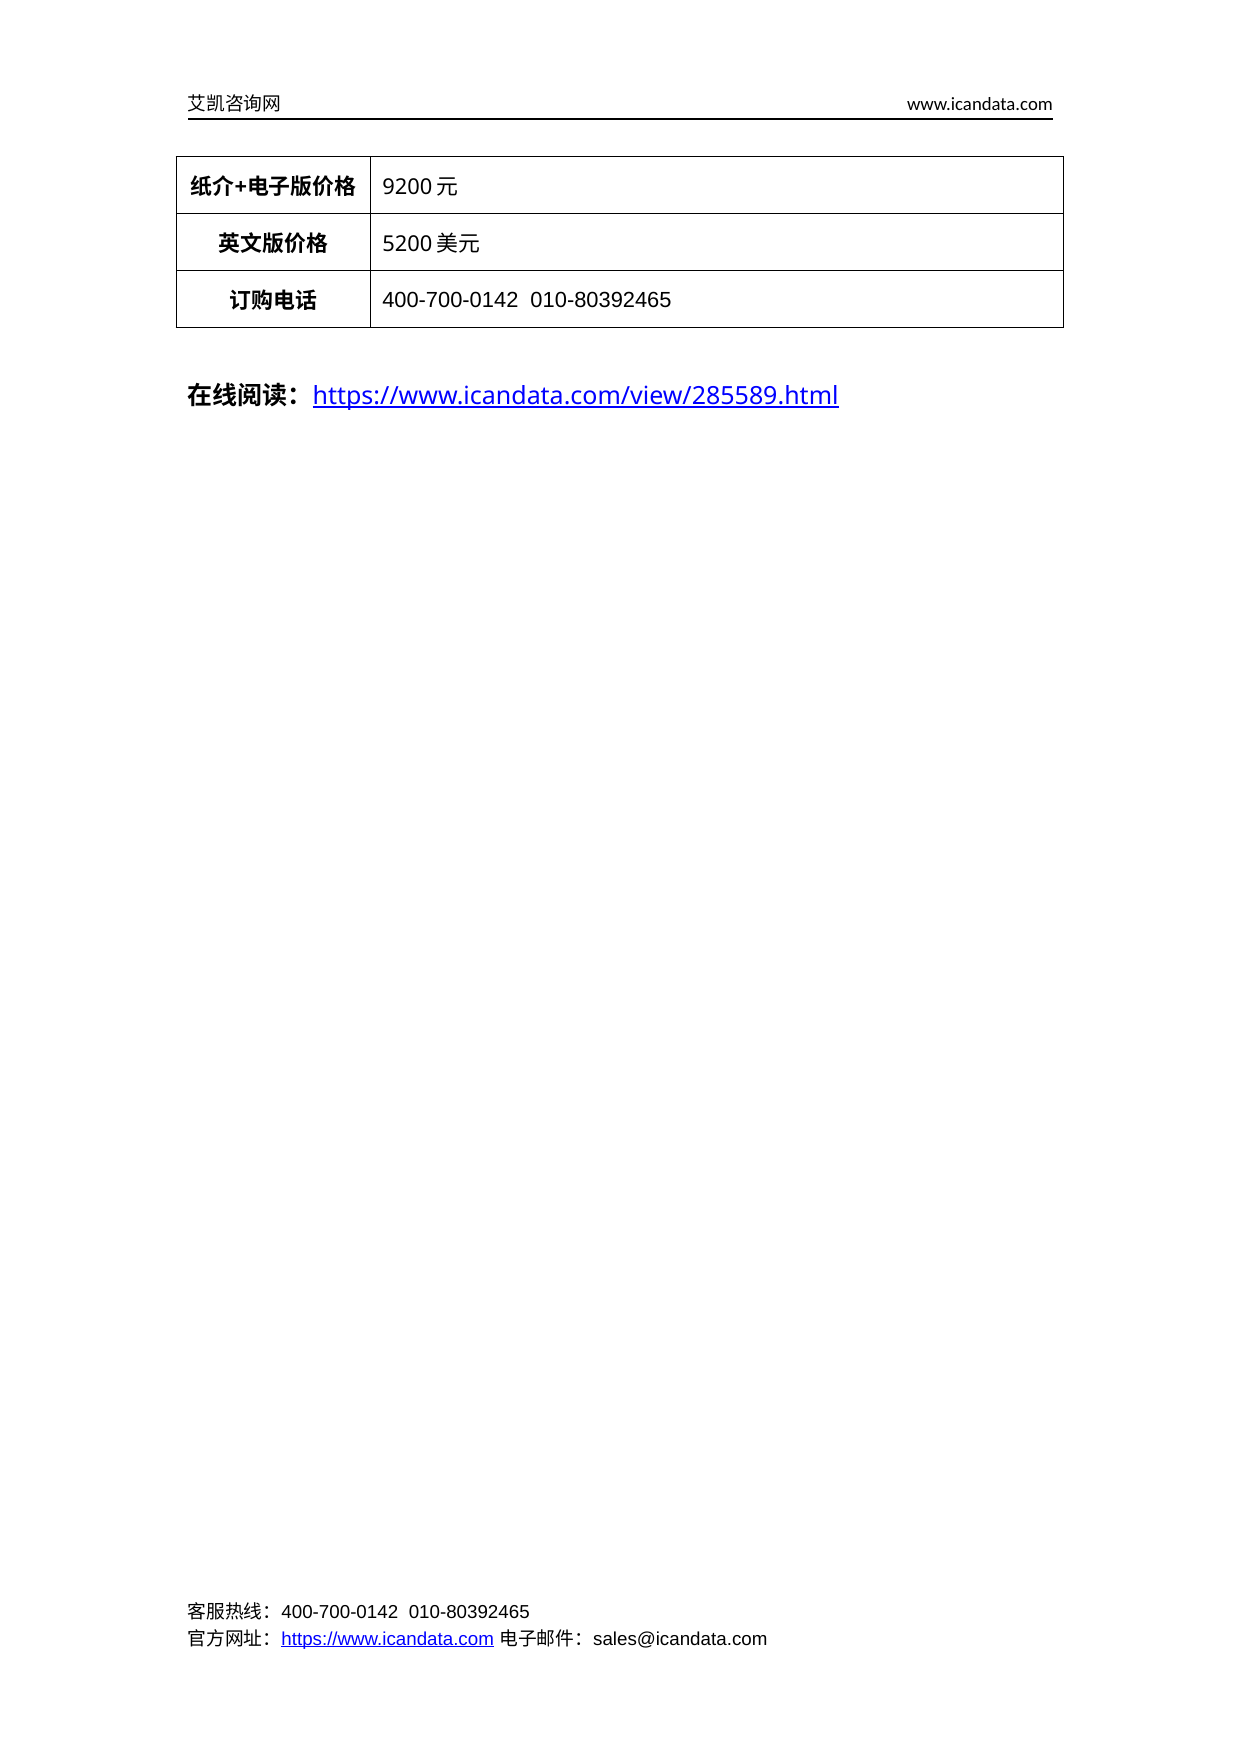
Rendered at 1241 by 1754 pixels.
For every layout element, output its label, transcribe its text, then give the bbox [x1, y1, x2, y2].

text 在线阅读：https://www.icandata.com/view/285589.html [187, 361, 1053, 426]
table_cell 400-700-0142 010-80392465 [371, 271, 1063, 327]
table_cell 订购电话 [177, 271, 370, 327]
table_cell 9200元 [371, 157, 1063, 213]
table_cell 英文版价格 [177, 214, 370, 270]
table_cell 5200美元 [371, 214, 1063, 270]
table_cell 纸介+电子版价格 [177, 157, 370, 213]
